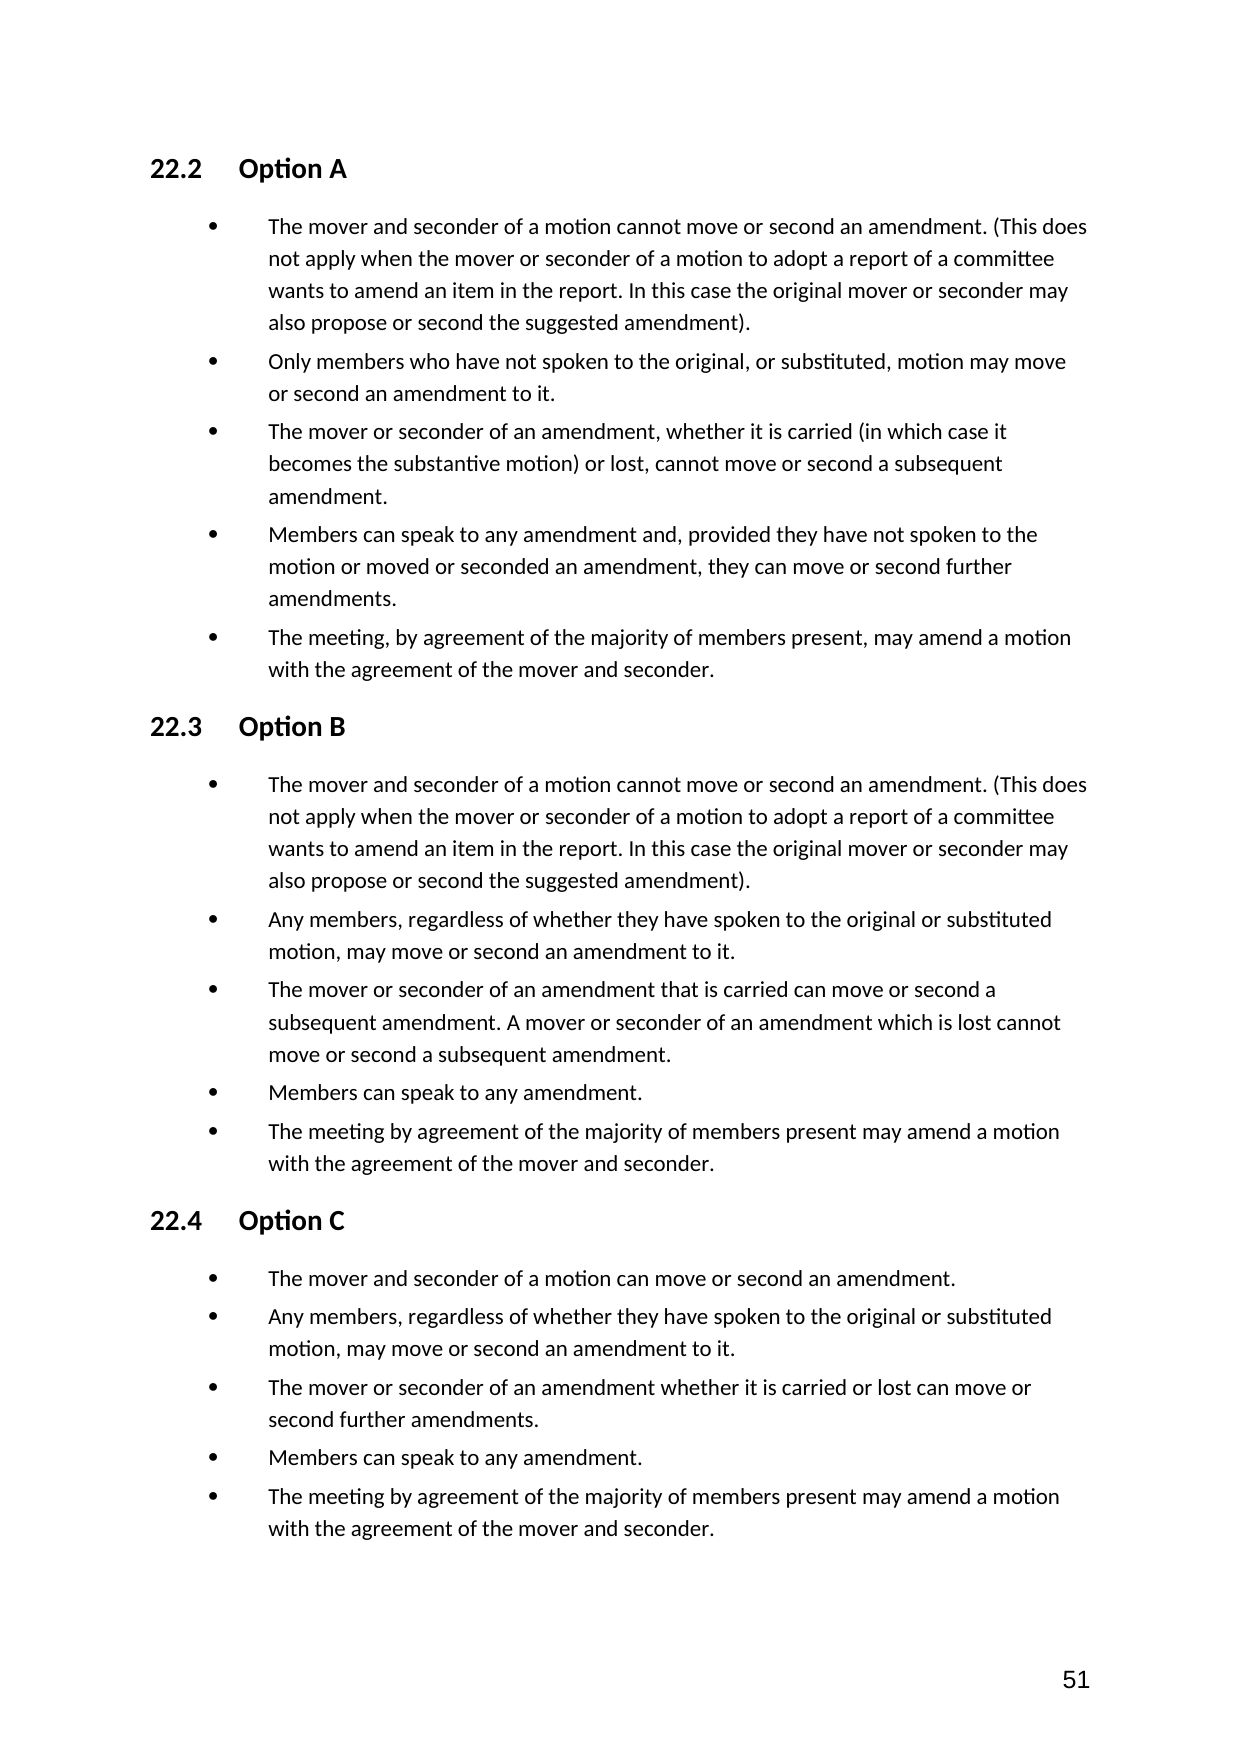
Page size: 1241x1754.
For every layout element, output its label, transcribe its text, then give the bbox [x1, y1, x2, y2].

list Members can speak to any amendment and, provided they have not spoken to the motion or moved or seconded an amendment, they can move or second further amendments. [209, 520, 1090, 613]
subtitle Option A [150, 150, 1090, 186]
list The meeting by agreement of the majority of members present may amend a motion with the agreement of the mover and seconder. [209, 1482, 1090, 1542]
list Members can speak to any amendment. [209, 1078, 1090, 1106]
list The mover or seconder of an amendment whether it is carried or lost can move or second further amendments. [209, 1373, 1090, 1433]
list The meeting by agreement of the majority of members present may amend a motion with the agreement of the mover and seconder. [209, 1117, 1090, 1177]
list Any members, regardless of whether they have spoken to the original or substituted motion, may move or second an amendment to it. [209, 1302, 1090, 1362]
list The mover and seconder of a motion cannot move or second an amendment. (This does not apply when the mover or seconder of a motion to adopt a report of a committee wants to amend an item in the report. In this case the original mover or seconder may also propose or second the suggested amendment). [209, 770, 1090, 894]
list The mover and seconder of a motion cannot move or second an amendment. (This does not apply when the mover or seconder of a motion to adopt a report of a committee wants to amend an item in the report. In this case the original mover or seconder may also propose or second the suggested amendment). [209, 212, 1090, 336]
list The mover or seconder of an amendment that is carried can move or second a subsequent amendment. A mover or seconder of an amendment which is lost cannot move or second a subsequent amendment. [209, 976, 1090, 1068]
list The meeting, by agreement of the majority of members present, may amend a motion with the agreement of the mover and seconder. [209, 623, 1090, 683]
list Any members, regardless of whether they have spoken to the original or substituted motion, may move or second an amendment to it. [209, 905, 1090, 965]
list Only members who have not spoken to the original, or substituted, motion may move or second an amendment to it. [209, 347, 1090, 407]
list The mover and seconder of a motion can move or second an amendment. [209, 1264, 1090, 1292]
list Members can speak to any amendment. [209, 1443, 1090, 1472]
subtitle Option B [150, 708, 1090, 744]
subtitle Option C [150, 1202, 1090, 1238]
list The mover or seconder of an amendment, whether it is carried (in which case it becomes the substantive motion) or lost, cannot move or second a subsequent amendment. [209, 417, 1090, 510]
